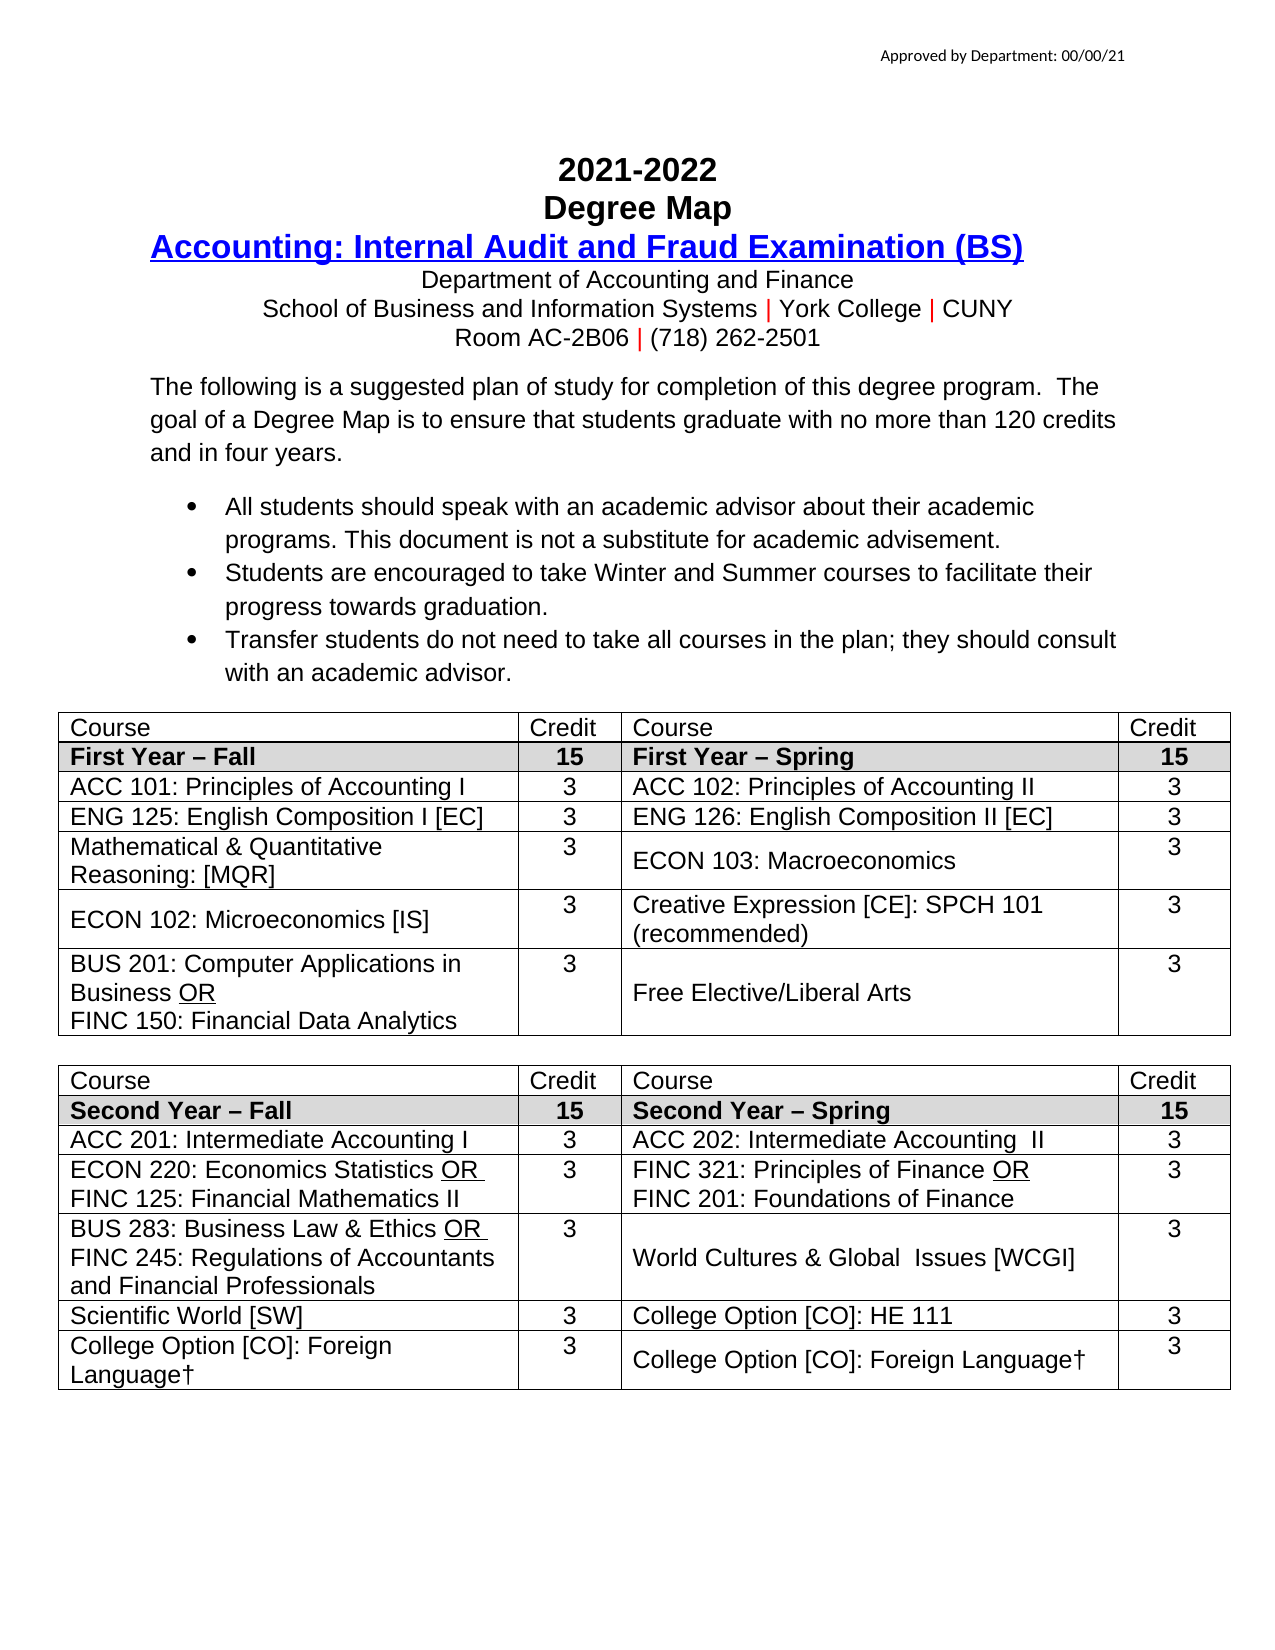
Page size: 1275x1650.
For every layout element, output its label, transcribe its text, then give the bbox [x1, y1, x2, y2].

table_header Course [622, 1066, 1118, 1095]
table_cell BUS 283: Business Law & Ethics OR FINC 245: Regulations of Accountants and Financial Professionals [59, 1214, 518, 1300]
table_cell College Option [CO]: Foreign Language† [622, 1331, 1118, 1388]
table_cell 3 [1119, 890, 1230, 948]
table_cell ENG 126: English Composition II [EC] [622, 802, 1118, 831]
table_cell 3 [1119, 1331, 1230, 1388]
table_cell ACC 202: Intermediate Accounting II [622, 1126, 1118, 1154]
list Transfer students do not need to take all courses in the plan; they should consult with an academic advisor. [187, 624, 1125, 686]
list School of Business and Information Systems | York College | CUNY [150, 294, 1125, 323]
table_cell 3 [1119, 1126, 1230, 1154]
text The following is a suggested plan of study for completion of this degree program. The goal of a Degree Map is to ensure that students graduate with no more than 120 credits and in four years. [150, 372, 1125, 467]
table_cell 15 [1119, 743, 1230, 771]
table_cell 3 [519, 1155, 621, 1213]
table_cell 3 [519, 832, 621, 889]
table_header Credit [1119, 713, 1230, 741]
table_cell 15 [1119, 1096, 1230, 1124]
table_cell FINC 321: Principles of Finance OR FINC 201: Foundations of Finance [622, 1155, 1118, 1213]
table_cell ECON 220: Economics Statistics OR FINC 125: Financial Mathematics II [59, 1155, 518, 1213]
table_cell Scientific World [SW] [59, 1301, 518, 1330]
table_cell 3 [519, 772, 621, 801]
table_cell First Year – Fall [59, 743, 518, 771]
table_cell 3 [519, 1301, 621, 1330]
table_cell 3 [1119, 832, 1230, 889]
table_cell Second Year – Spring [622, 1096, 1118, 1124]
table_cell College Option [CO]: HE 111 [622, 1301, 1118, 1330]
table_cell 3 [519, 1126, 621, 1154]
table_cell World Cultures & Global Issues [WCGI] [622, 1214, 1118, 1300]
table_cell 3 [519, 890, 621, 948]
table_cell First Year – Spring [622, 743, 1118, 771]
table_cell 3 [1119, 1301, 1230, 1330]
table_cell 3 [1119, 772, 1230, 801]
table_cell Free Elective/Liberal Arts [622, 949, 1118, 1035]
table_header Course [622, 713, 1118, 741]
table_cell Second Year – Fall [59, 1096, 518, 1124]
table_cell 3 [519, 1331, 621, 1388]
table_cell Creative Expression [CE]: SPCH 101 (recommended) [622, 890, 1118, 948]
table_cell ECON 103: Macroeconomics [622, 832, 1118, 889]
table_cell Mathematical & Quantitative Reasoning: [MQR] [59, 832, 518, 889]
list Room AC-2B06 | (718) 262-2501 [150, 323, 1125, 352]
list All students should speak with an academic advisor about their academic programs. This document is not a substitute for academic advisement. [187, 492, 1125, 554]
table_header Course [59, 713, 518, 741]
table_header Credit [1119, 1066, 1230, 1095]
table_cell 3 [1119, 802, 1230, 831]
table_cell 3 [519, 949, 621, 1035]
table_cell College Option [CO]: Foreign Language† [59, 1331, 518, 1388]
table_cell 3 [519, 802, 621, 831]
table_cell ACC 101: Principles of Accounting I [59, 772, 518, 801]
table_header Credit [519, 1066, 621, 1095]
table_cell ECON 102: Microeconomics [IS] [59, 890, 518, 948]
table_cell 15 [519, 1096, 621, 1124]
table_cell ENG 125: English Composition I [EC] [59, 802, 518, 831]
list Degree Map [150, 188, 1125, 227]
table_cell BUS 201: Computer Applications in Business OR FINC 150: Financial Data Analytics [59, 949, 518, 1035]
table_header Credit [519, 713, 621, 741]
table_cell ACC 102: Principles of Accounting II [622, 772, 1118, 801]
list Accounting: Internal Audit and Fraud Examination (BS) [150, 227, 1125, 265]
table_cell 15 [519, 743, 621, 771]
table_cell ACC 201: Intermediate Accounting I [59, 1126, 518, 1154]
table_cell 3 [1119, 1155, 1230, 1213]
list Department of Accounting and Finance [150, 265, 1125, 294]
table_header Course [59, 1066, 518, 1095]
list 2021-2022 [150, 150, 1125, 188]
list Students are encouraged to take Winter and Summer courses to facilitate their progress towards graduation. [187, 558, 1125, 620]
table_cell 3 [1119, 1214, 1230, 1300]
table_cell 3 [1119, 949, 1230, 1035]
table_cell 3 [519, 1214, 621, 1300]
